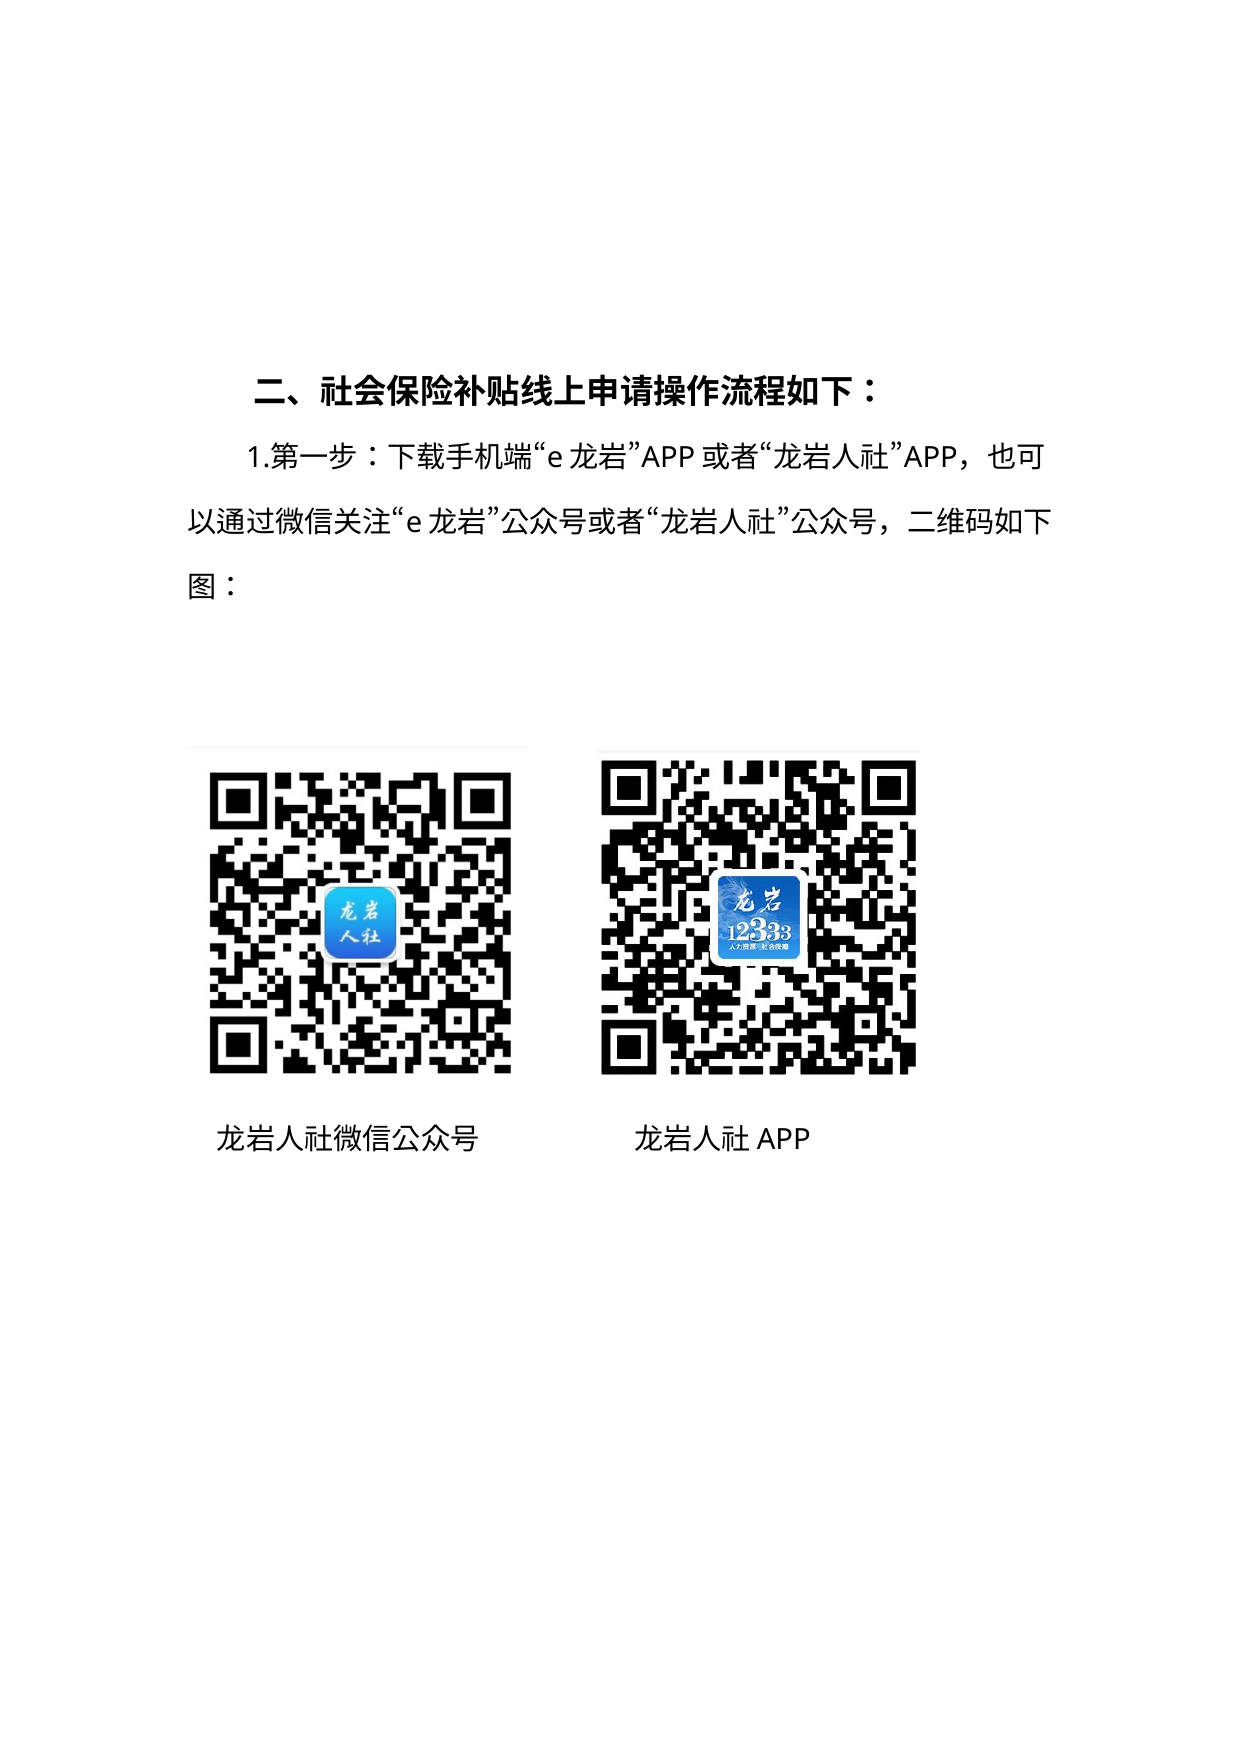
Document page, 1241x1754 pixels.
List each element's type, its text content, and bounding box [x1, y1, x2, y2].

text 1.第一步：下载手机端“e龙岩”APP或者“龙岩人社”APP，也可以通过微信关注“e龙岩”公众号或者“龙岩人社”公众号，二维码如下图： [187, 422, 1053, 617]
text 二、社会保险补贴线上申请操作流程如下： [187, 357, 1053, 422]
picture [596, 750, 920, 1080]
text 龙岩人社微信公众号 龙岩人社APP [187, 1104, 1053, 1169]
picture [187, 747, 529, 1080]
